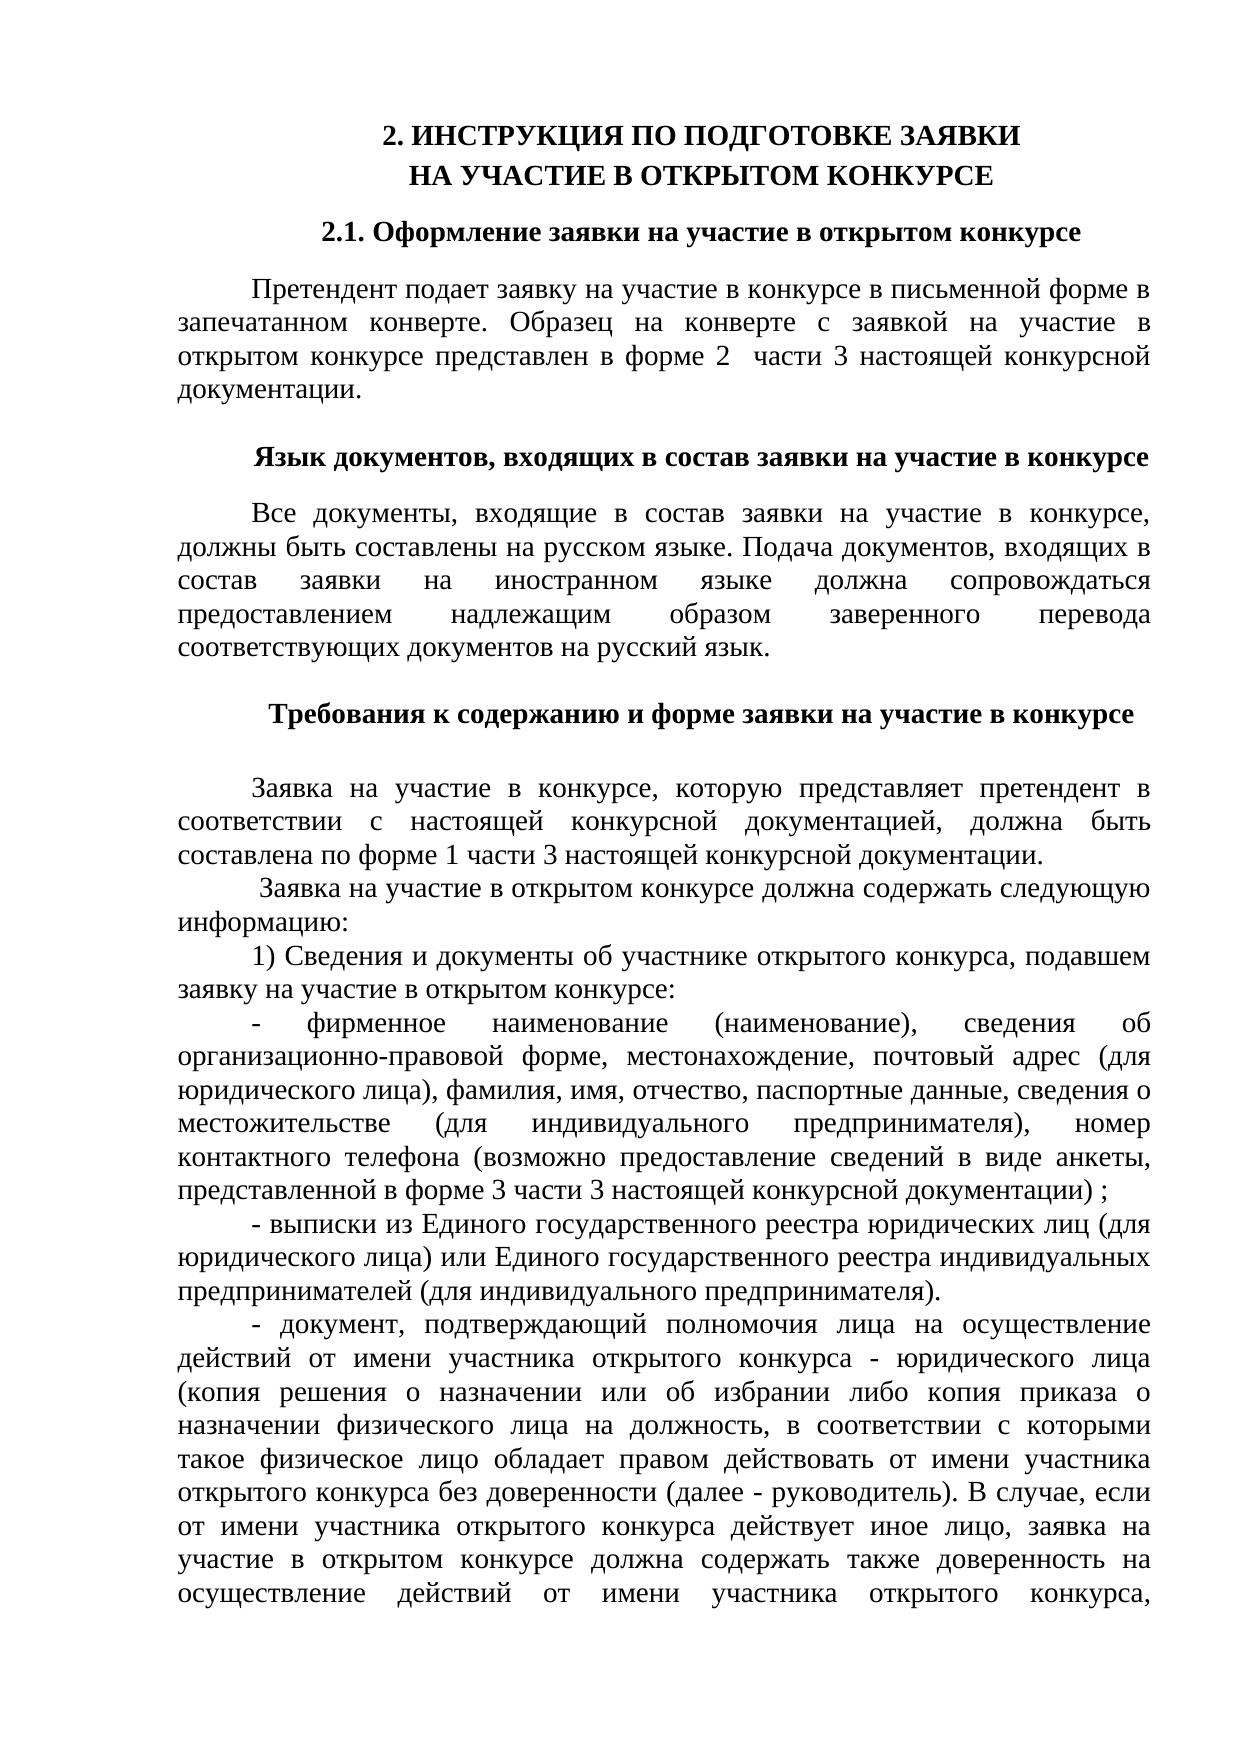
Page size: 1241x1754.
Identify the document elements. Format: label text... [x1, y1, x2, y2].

list Требования к содержанию и форме заявки на участие в конкурсе [177, 697, 1152, 730]
text НА УЧАСТИЕ В ОТКРЫТОМ КОНКУРСЕ [251, 158, 1152, 191]
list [177, 1307, 1152, 1608]
list Все документы, входящие в состав заявки на участие в конкурсе, должны быть составлены на русском языке. Подача документов, входящих в состав заявки на иностранном языке должна сопровождаться предоставлением надлежащим образом заверенного перевода соответствующих документов на русский язык. [177, 495, 1152, 663]
list Заявка на участие в конкурсе, которую представляет претендент в соответствии с настоящей конкурсной документацией, должна быть составлена по форме 1 части 3 настоящей конкурсной документации. [177, 770, 1152, 871]
text 2. ИНСТРУКЦИЯ ПО ПОДГОТОВКЕ ЗАЯВКИ [177, 118, 1152, 152]
list Заявка на участие в открытом конкурсе должна содержать следующую информацию: [177, 871, 1152, 938]
list 1) Сведения и документы об участнике открытого конкурса, подавшем заявку на участие в открытом конкурсе: [177, 938, 1152, 1005]
list Претендент подает заявку на участие в конкурсе в письменной форме в запечатанном конверте. Образец на конверте с заявкой на участие в открытом конкурсе представлен в форме 2 части 3 настоящей конкурсной документации. [177, 271, 1152, 405]
list - фирменное наименование (наименование), сведения об организационно-правовой форме, местонахождение, почтовый адрес (для юридического лица), фамилия, имя, отчество, паспортные данные, сведения о местожительстве (для индивидуального предпринимателя), номер контактного телефона (возможно предоставление сведений в виде анкеты, представленной в форме 3 части 3 настоящей конкурсной документации) ; [177, 1005, 1152, 1206]
list - выписки из Единого государственного реестра юридических лиц (для юридического лица) или Единого государственного реестра индивидуальных предпринимателей (для индивидуального предпринимателя). [177, 1206, 1152, 1307]
list 2.1. Оформление заявки на участие в открытом конкурсе [177, 214, 1152, 248]
list Язык документов, входящих в состав заявки на участие в конкурсе [177, 439, 1152, 472]
